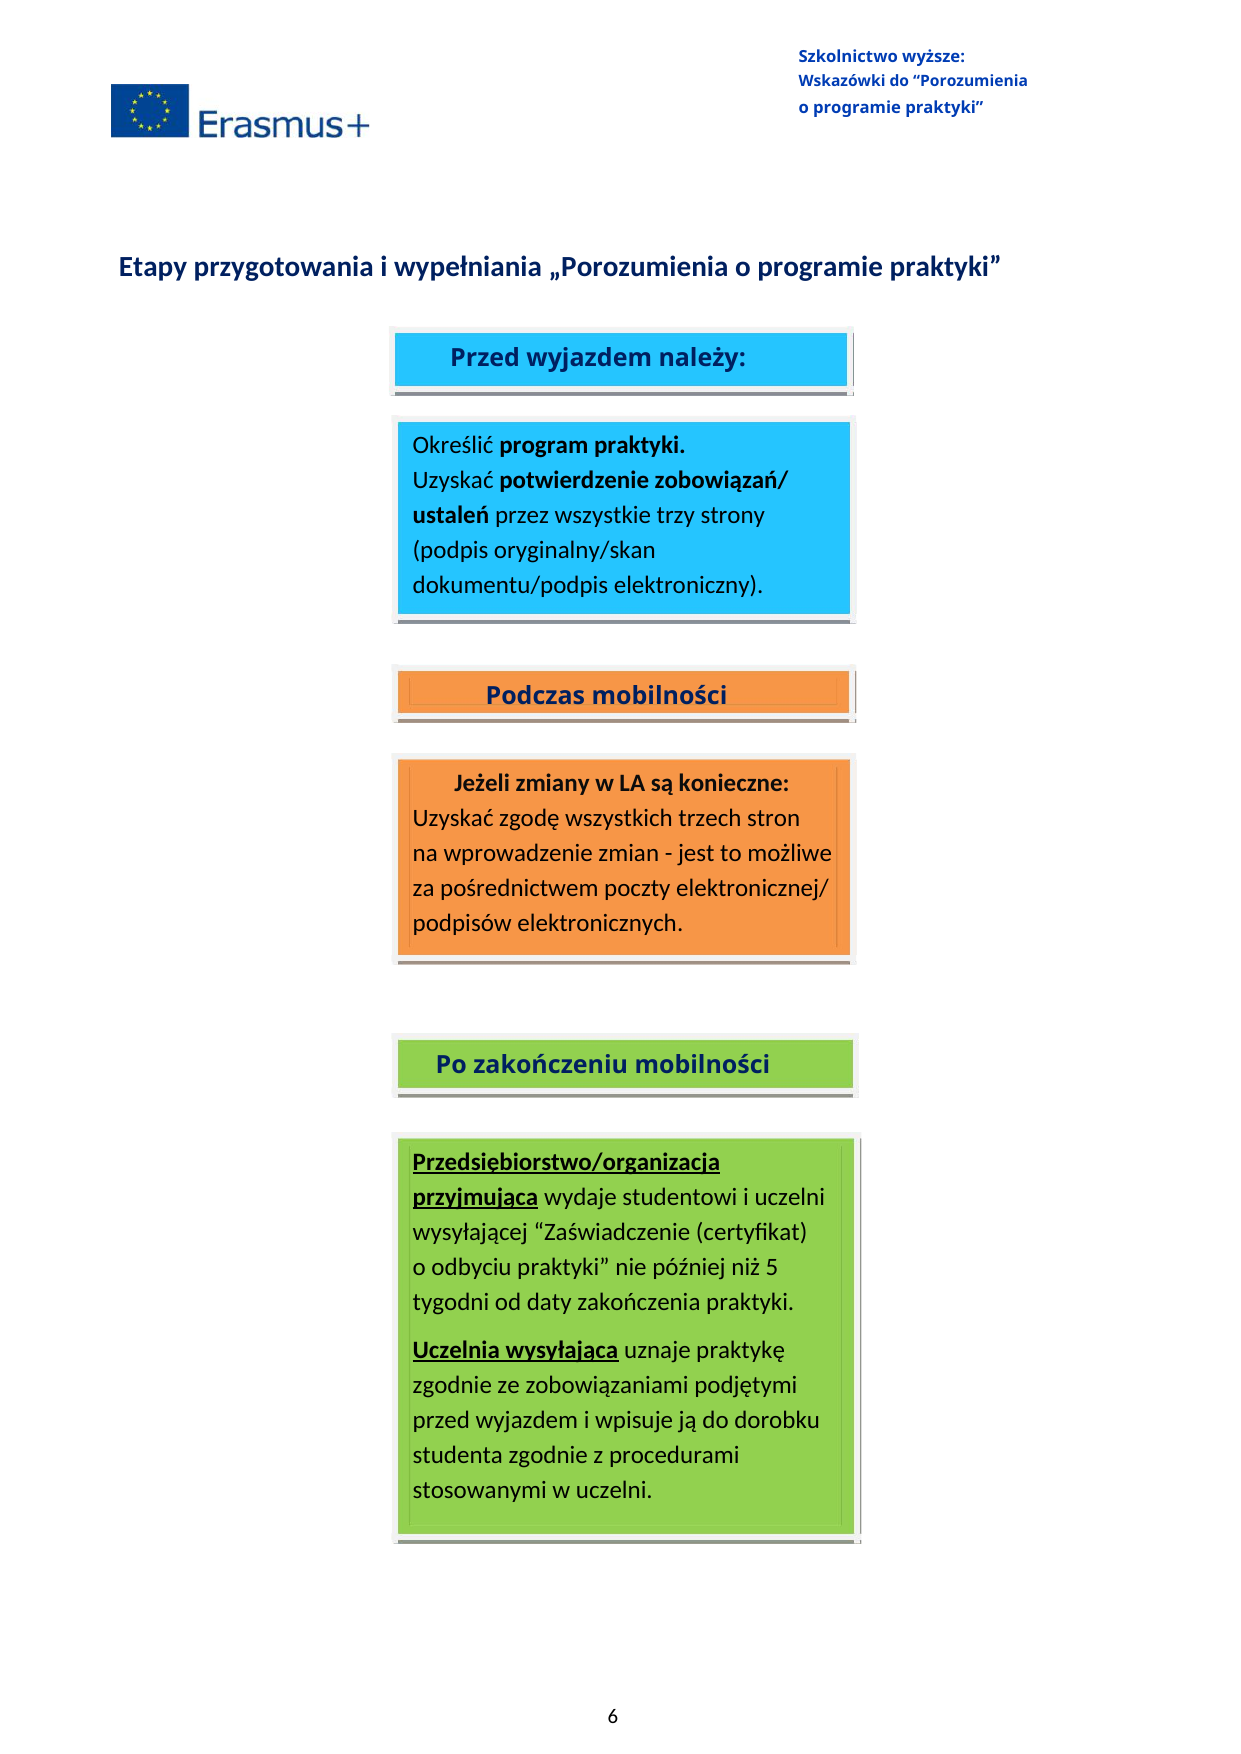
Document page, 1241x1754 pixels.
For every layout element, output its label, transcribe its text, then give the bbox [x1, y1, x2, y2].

text podpisów elektronicznych. [412, 907, 1135, 938]
text przyjmująca wydaje studentowi i uczelni [412, 1181, 1135, 1211]
text studenta zgodnie z procedurami [412, 1439, 1135, 1470]
text za pośrednictwem poczty elektronicznej/ [412, 872, 1135, 903]
picture [391, 415, 857, 624]
text wysyłającej “Zaświadczenie (certyfikat) [412, 1216, 1135, 1246]
text Podczas mobilności [485, 678, 1135, 712]
text Uzyskać potwierdzenie zobowiązań/ [412, 464, 1135, 495]
text o odbyciu praktyki” nie później niż 5 [412, 1251, 1135, 1282]
picture [391, 1132, 862, 1544]
text Uczelnia wysyłająca uznaje praktykę [412, 1334, 1135, 1364]
picture [111, 84, 370, 138]
text stosowanymi w uczelni. [412, 1474, 1135, 1505]
text (podpis oryginalny/skan [412, 534, 1135, 565]
text zgodnie ze zobowiązaniami podjętymi [412, 1369, 1135, 1399]
text dokumentu/podpis elektroniczny). [412, 569, 1135, 600]
text Przed wyjazdem należy: [450, 340, 1135, 374]
text ustaleń przez wszystkie trzy strony [412, 499, 1135, 530]
text Jeżeli zmiany w LA są konieczne: [454, 767, 1135, 797]
text na wprowadzenie zmian - jest to możliwe [412, 837, 1135, 868]
text przed wyjazdem i wpisuje ją do dorobku [412, 1404, 1135, 1434]
text Uzyskać zgodę wszystkich trzech stron [412, 802, 1135, 833]
picture [391, 664, 857, 723]
text Przedsiębiorstwo/organizacja [412, 1146, 1135, 1176]
text Po zakończeniu mobilności [435, 1047, 1135, 1081]
picture [388, 326, 854, 396]
text Etapy przygotowania i wypełniania „Porozumienia o programie praktyki” [119, 248, 1135, 284]
picture [391, 753, 857, 965]
picture [391, 1033, 859, 1098]
text Określić program praktyki. [412, 429, 1135, 459]
text tygodni od daty zakończenia praktyki. [412, 1286, 1135, 1317]
